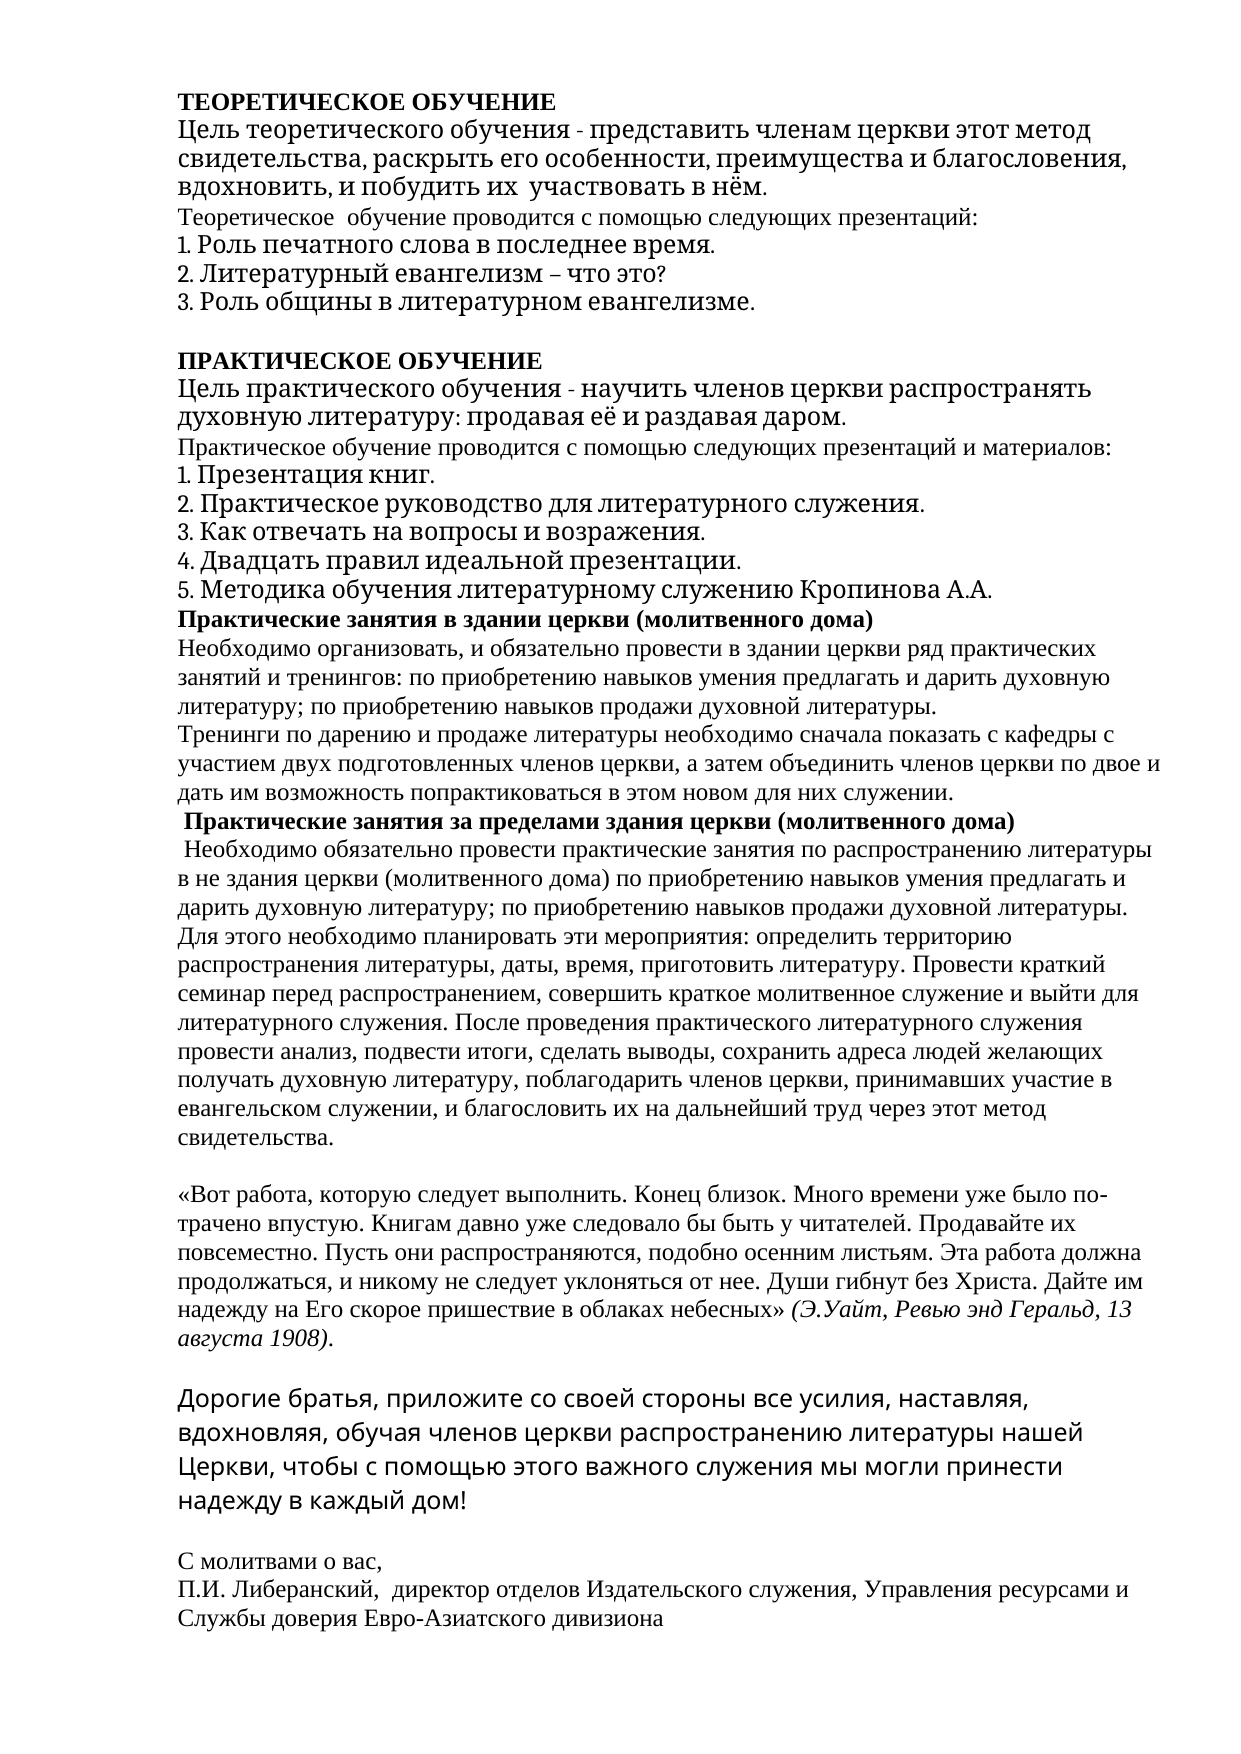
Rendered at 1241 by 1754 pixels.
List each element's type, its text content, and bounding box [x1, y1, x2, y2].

text Дорогие братья, приложите со своей стороны все усилия, наставляя, вдохновляя, обучая членов церкви распространению литературы нашей Церкви, чтобы с помощью этого важного служения мы могли принести надежду в каждый дом! [177, 1381, 1167, 1517]
text «Вот работа, которую следует выполнить. Конец близок. Много времени уже было потрачено впустую. Книгам давно уже следовало бы быть у читателей. Продавайте их повсеместно. Пусть они распространяются, подобно осенним листьям. Эта работа должна продолжаться, и никому не следует уклоняться от нее. Души гибнут без Христа. Дайте им надежду на Его скорое пришествие в облаках небесных» (Э.Уайт, Ревью энд Геральд, 13 августа 1908). [177, 1179, 1167, 1352]
text Теоретическое обучение проводится с помощью следующих презентаций: [177, 202, 1167, 231]
text 2. Литературный евангелизм – что это? [177, 259, 1167, 288]
text 3. Роль общины в литературном евангелизме. [177, 288, 1167, 317]
text ТЕОРЕТИЧЕСКОЕ ОБУЧЕНИЕ [177, 87, 1167, 116]
text Практические занятия в здании церкви (молитвенного дома) [177, 604, 1167, 633]
text 1. Роль печатного слова в последнее время. [177, 231, 1167, 259]
text Практические занятия за пределами здания церкви (молитвенного дома) [177, 806, 1167, 834]
text 2. Практическое руководство для литературного служения. [177, 489, 1167, 518]
text П.И. Либеранский, директор отделов Издательского служения, Управления ресурсами и Службы доверия Евро-Азиатского дивизиона [177, 1574, 1167, 1632]
text 5. Методика обучения литературному служению Кропинова А.А. [177, 576, 1167, 604]
text Необходимо организовать, и обязательно провести в здании церкви ряд практических занятий и тренингов: по приобретению навыков умения предлагать и дарить духовную литературу; по приобретению навыков продажи духовной литературы. [177, 633, 1167, 719]
text 4. Двадцать правил идеальной презентации. [177, 547, 1167, 576]
text С молитвами о вас, [177, 1546, 1167, 1574]
text 3. Как отвечать на вопросы и возражения. [177, 518, 1167, 547]
text 1. Презентация книг. [177, 461, 1167, 489]
text Практическое обучение проводится с помощью следующих презентаций и материалов: [177, 432, 1167, 461]
text Тренинги по дарению и продаже литературы необходимо сначала показать с кафедры с участием двух подготовленных членов церкви, а затем объединить членов церкви по двое и дать им возможность попрактиковаться в этом новом для них служении. [177, 719, 1167, 806]
text Необходимо обязательно провести практические занятия по распространению литературы в не здания церкви (молитвенного дома) по приобретению навыков умения предлагать и дарить духовную литературу; по приобретению навыков продажи духовной литературы. Для этого необходимо планировать эти мероприятия: определить территорию распространения литературы, даты, время, приготовить литературу. Провести краткий семинар перед распространением, совершить краткое молитвенное служение и выйти для литературного служения. После проведения практического литературного служения провести анализ, подвести итоги, сделать выводы, сохранить адреса людей желающих получать духовную литературу, поблагодарить членов церкви, принимавших участие в евангельском служении, и благословить их на дальнейший труд через этот метод свидетельства. [177, 834, 1167, 1151]
text Цель теоретического обучения - представить членам церкви этот метод свидетельства, раскрыть его особенности, преимущества и благословения, вдохновить, и побудить их участвовать в нём. [177, 116, 1167, 202]
text ПРАКТИЧЕСКОЕ ОБУЧЕНИЕ [177, 346, 1167, 374]
text Цель практического обучения - научить членов церкви распространять духовную литературу: продавая её и раздавая даром. [177, 374, 1167, 432]
